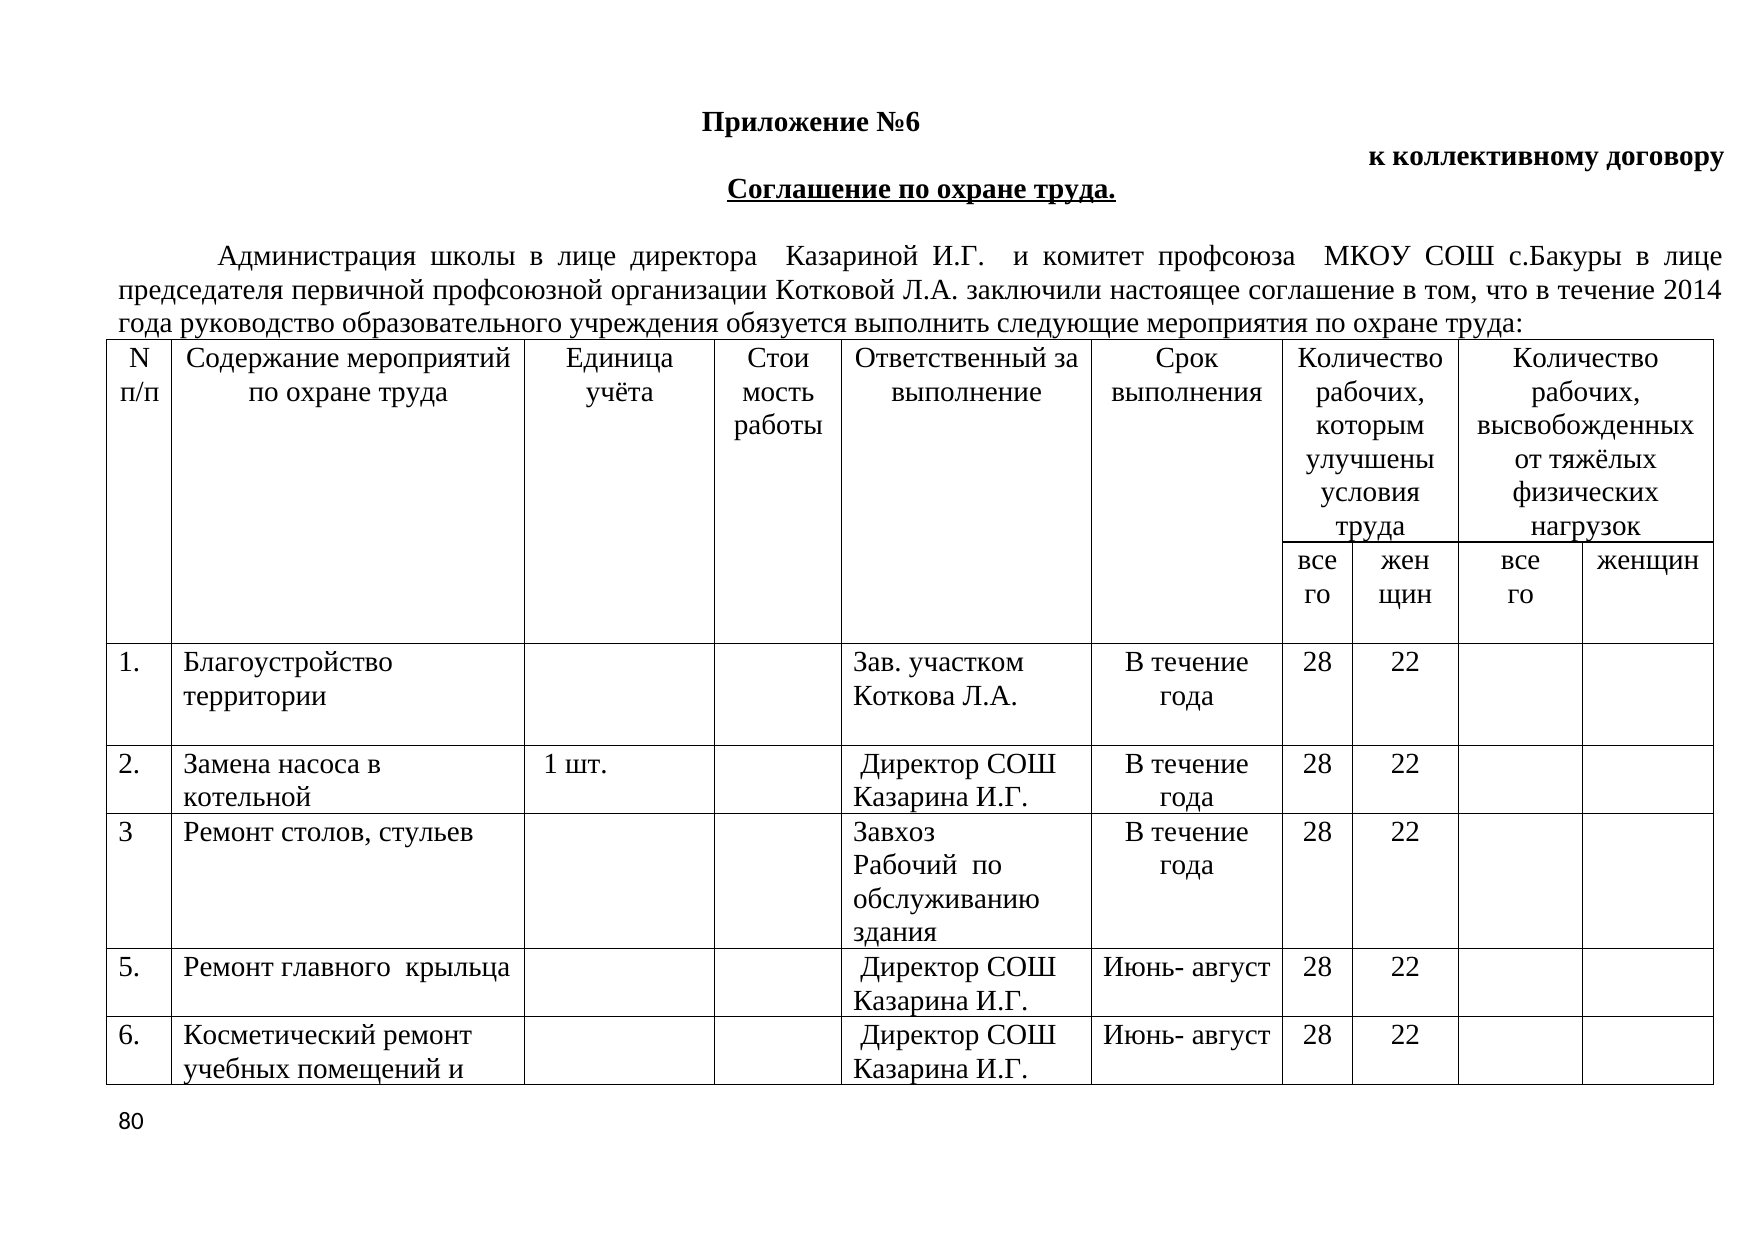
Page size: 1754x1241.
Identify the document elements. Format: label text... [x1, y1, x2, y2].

table_cell жен щин [1353, 543, 1458, 609]
table_cell В течение года [1092, 644, 1282, 745]
table_header Количество рабочих, которым улучшены условия труда [1283, 340, 1458, 541]
table_cell 28 [1283, 814, 1352, 948]
table_cell Замена насоса в котельной [172, 746, 524, 813]
table_cell [1459, 949, 1582, 1016]
text Приложение №6 [118, 104, 1724, 138]
table_cell [525, 1017, 714, 1084]
table_cell [1459, 814, 1582, 948]
table_cell [1583, 949, 1713, 1016]
text Соглашение по охране труда. [118, 171, 1724, 205]
table_cell [1283, 610, 1352, 643]
table_cell все го [1283, 543, 1352, 609]
table_cell [1583, 1017, 1713, 1084]
table_cell [715, 746, 841, 813]
table_cell В течение года [1092, 746, 1282, 813]
table_cell женщин [1583, 543, 1713, 609]
table_cell 28 [1283, 949, 1352, 1016]
table_cell [1459, 1017, 1582, 1084]
table_cell [1459, 610, 1582, 643]
table_cell [525, 644, 714, 745]
table_cell 22 [1353, 814, 1458, 948]
table_cell [1353, 610, 1458, 643]
table_cell [1459, 746, 1582, 813]
table_cell 28 [1283, 644, 1352, 745]
table_cell 22 [1353, 949, 1458, 1016]
table_cell Зав. участком Коткова Л.А. [842, 644, 1091, 745]
table_cell [1583, 644, 1713, 745]
table_cell Завхоз Рабочий по обслуживанию здания [842, 814, 1091, 948]
table_cell Директор СОШ Казарина И.Г. [842, 949, 1091, 1016]
table_cell 22 [1353, 1017, 1458, 1084]
table_header Ответственный за выполнение [842, 340, 1091, 643]
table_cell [172, 1017, 524, 1084]
table_cell 2. [107, 746, 171, 813]
text к коллективному договору [118, 138, 1724, 171]
table_cell [525, 814, 714, 948]
table_cell Благоустройство территории [172, 644, 524, 745]
table_cell 28 [1283, 746, 1352, 813]
table_cell 1. [107, 644, 171, 745]
table_cell все го [1459, 543, 1582, 609]
table_cell 3 [107, 814, 171, 948]
table_cell [1459, 644, 1582, 745]
table_cell [715, 1017, 841, 1084]
table_cell [715, 644, 841, 745]
table_header Количество рабочих, высвобожденных от тяжёлых физических нагрузок [1459, 340, 1713, 541]
table_cell [715, 814, 841, 948]
table_header N п/п [107, 340, 171, 643]
table_header Единица учёта [525, 340, 714, 643]
table_cell [525, 949, 714, 1016]
table_header Стои мость работы [715, 340, 841, 643]
table_header Содержание мероприятий по охране труда [172, 340, 524, 643]
table_cell 5. [107, 949, 171, 1016]
table_cell 6. [107, 1017, 171, 1084]
text Администрация школы в лице директора Казариной И.Г. и комитет профсоюза МКОУ СОШ с.Бакуры в лице председателя первичной профсоюзной организации Котковой Л.А. заключили настоящее соглашение в том, что в течение 2014 года руководство образовательного учреждения обязуется выполнить следующие мероприятия по охране труда: [118, 238, 1724, 339]
table_cell Ремонт главного крыльца [172, 949, 524, 1016]
table_cell Ремонт столов, стульев [172, 814, 524, 948]
table_cell 1 шт. [525, 746, 714, 813]
table_cell 22 [1353, 644, 1458, 745]
table_header Срок выполнения [1092, 340, 1282, 643]
table_cell 22 [1353, 746, 1458, 813]
table_cell Июнь- август [1092, 949, 1282, 1016]
table_cell [715, 949, 841, 1016]
table_cell Июнь- август [1092, 1017, 1282, 1084]
table_cell [1583, 610, 1713, 643]
table_cell 28 [1283, 1017, 1352, 1084]
table_cell [1583, 814, 1713, 948]
table_cell Директор СОШ Казарина И.Г. [842, 746, 1091, 813]
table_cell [842, 1017, 1091, 1084]
table_cell В течение года [1092, 814, 1282, 948]
table_cell [1583, 746, 1713, 813]
